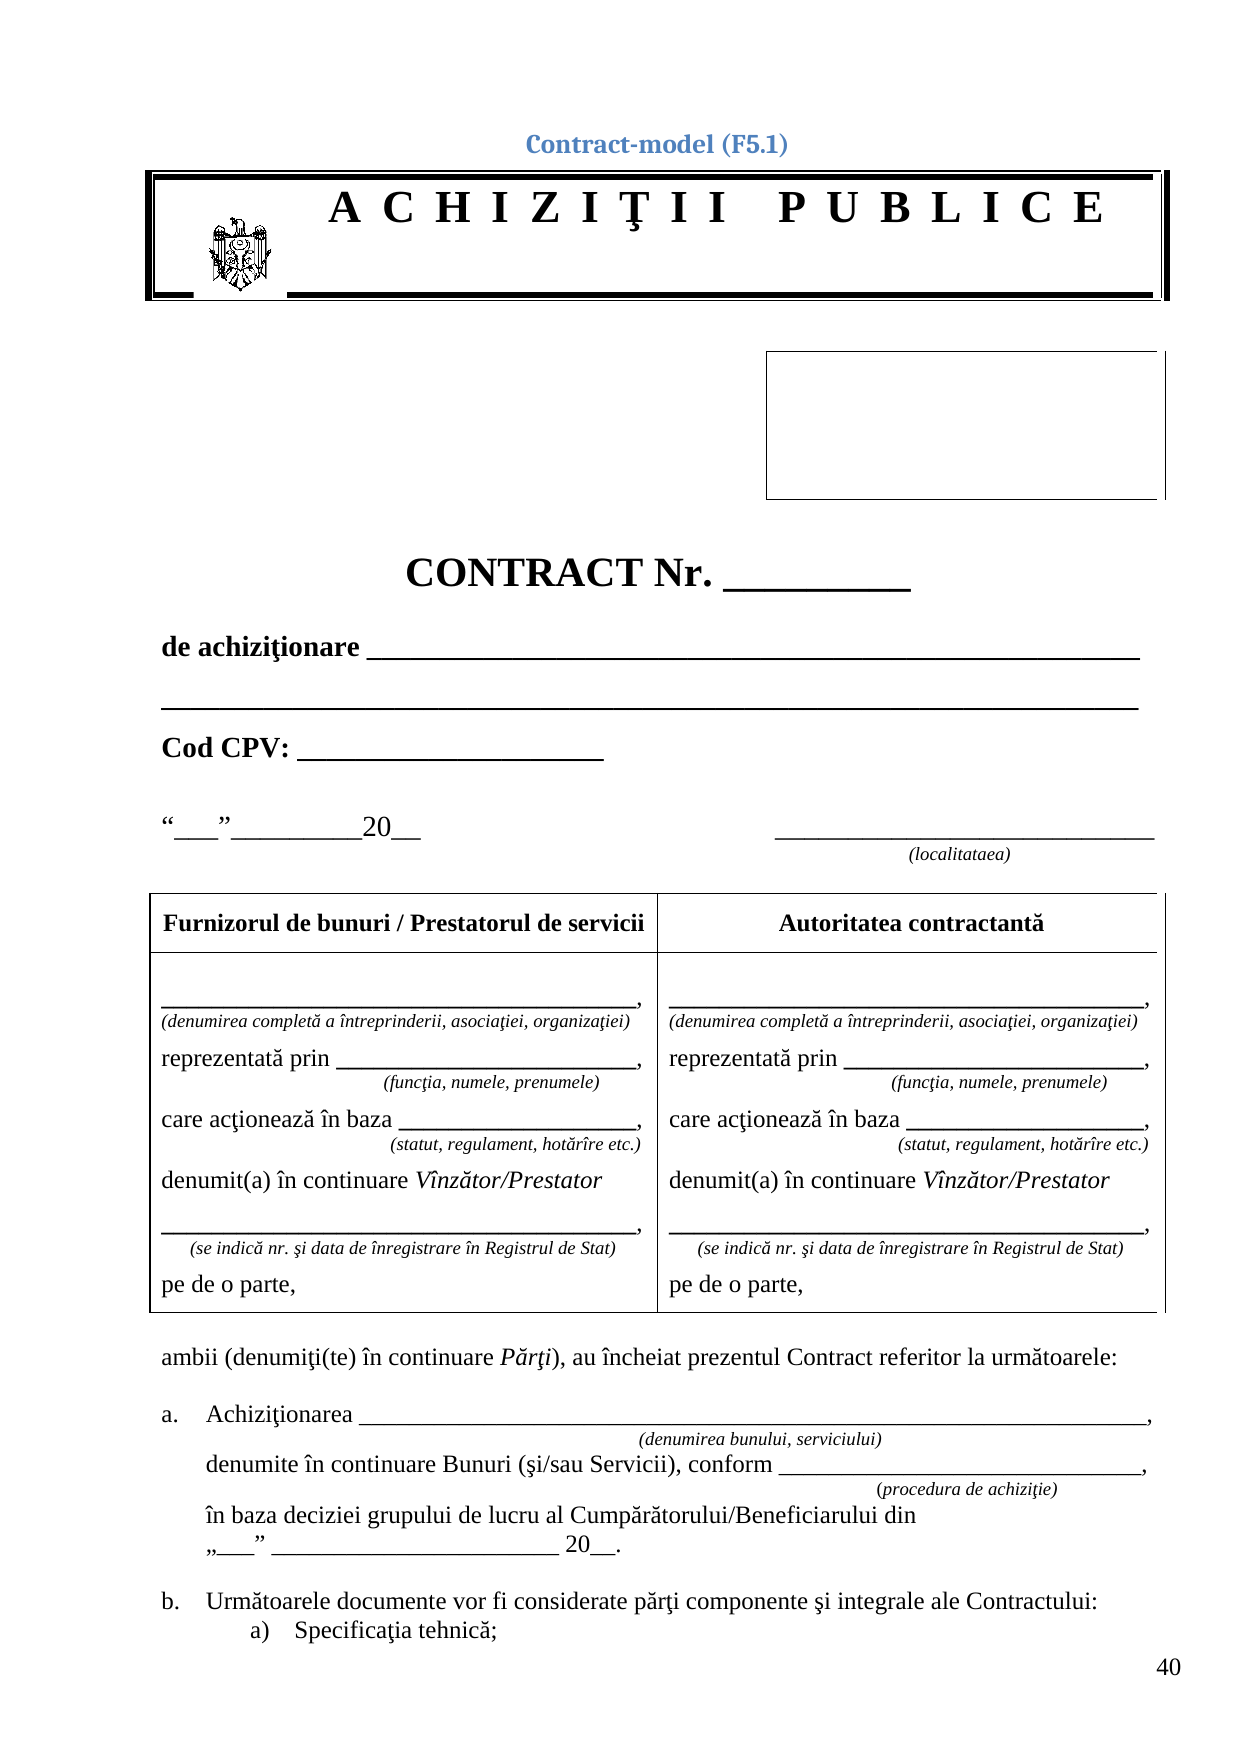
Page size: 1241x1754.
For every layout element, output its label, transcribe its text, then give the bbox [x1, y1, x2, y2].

table_cell ACHIZIŢII PUBLICE [152, 170, 1164, 292]
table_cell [150, 1342, 1165, 1644]
table_cell [150, 1312, 1165, 1342]
table_cell ______________________________________, (denumirea completă a întreprinderii, asociaţiei, organizaţiei) reprezentată prin ________________________, (funcţia, numele, prenumele) care acţionează în baza ___________________, (statut, regulament, hotărîre etc.) denumit(a) în continuare Vînzător/Prestator ______________________________________, (se indică nr. şi data de înregistrare în Registrul de Stat) pe de o parte, [151, 953, 657, 1312]
table_cell Autoritatea contractantă [658, 893, 1165, 952]
table_cell Contract Nr. _________ de achiziţionare _____________________________________________________ ___________________________________________________________________ Cod CPV: _____________________ “___”_________20__ __________________________ (localitataea) [150, 499, 1165, 893]
table_header Contract-model (F5.1) [150, 98, 1165, 170]
table_cell [150, 292, 1165, 351]
table_cell [767, 351, 1165, 499]
table_cell ______________________________________, (denumirea completă a întreprinderii, asociaţiei, organizaţiei) reprezentată prin ________________________, (funcţia, numele, prenumele) care acţionează în baza ___________________, (statut, regulament, hotărîre etc.) denumit(a) în continuare Vînzător/Prestator ______________________________________, (se indică nr. şi data de înregistrare în Registrul de Stat) pe de o parte, [658, 952, 1165, 1312]
table_cell Furnizorul de bunuri / Prestatorul de servicii [151, 894, 657, 952]
